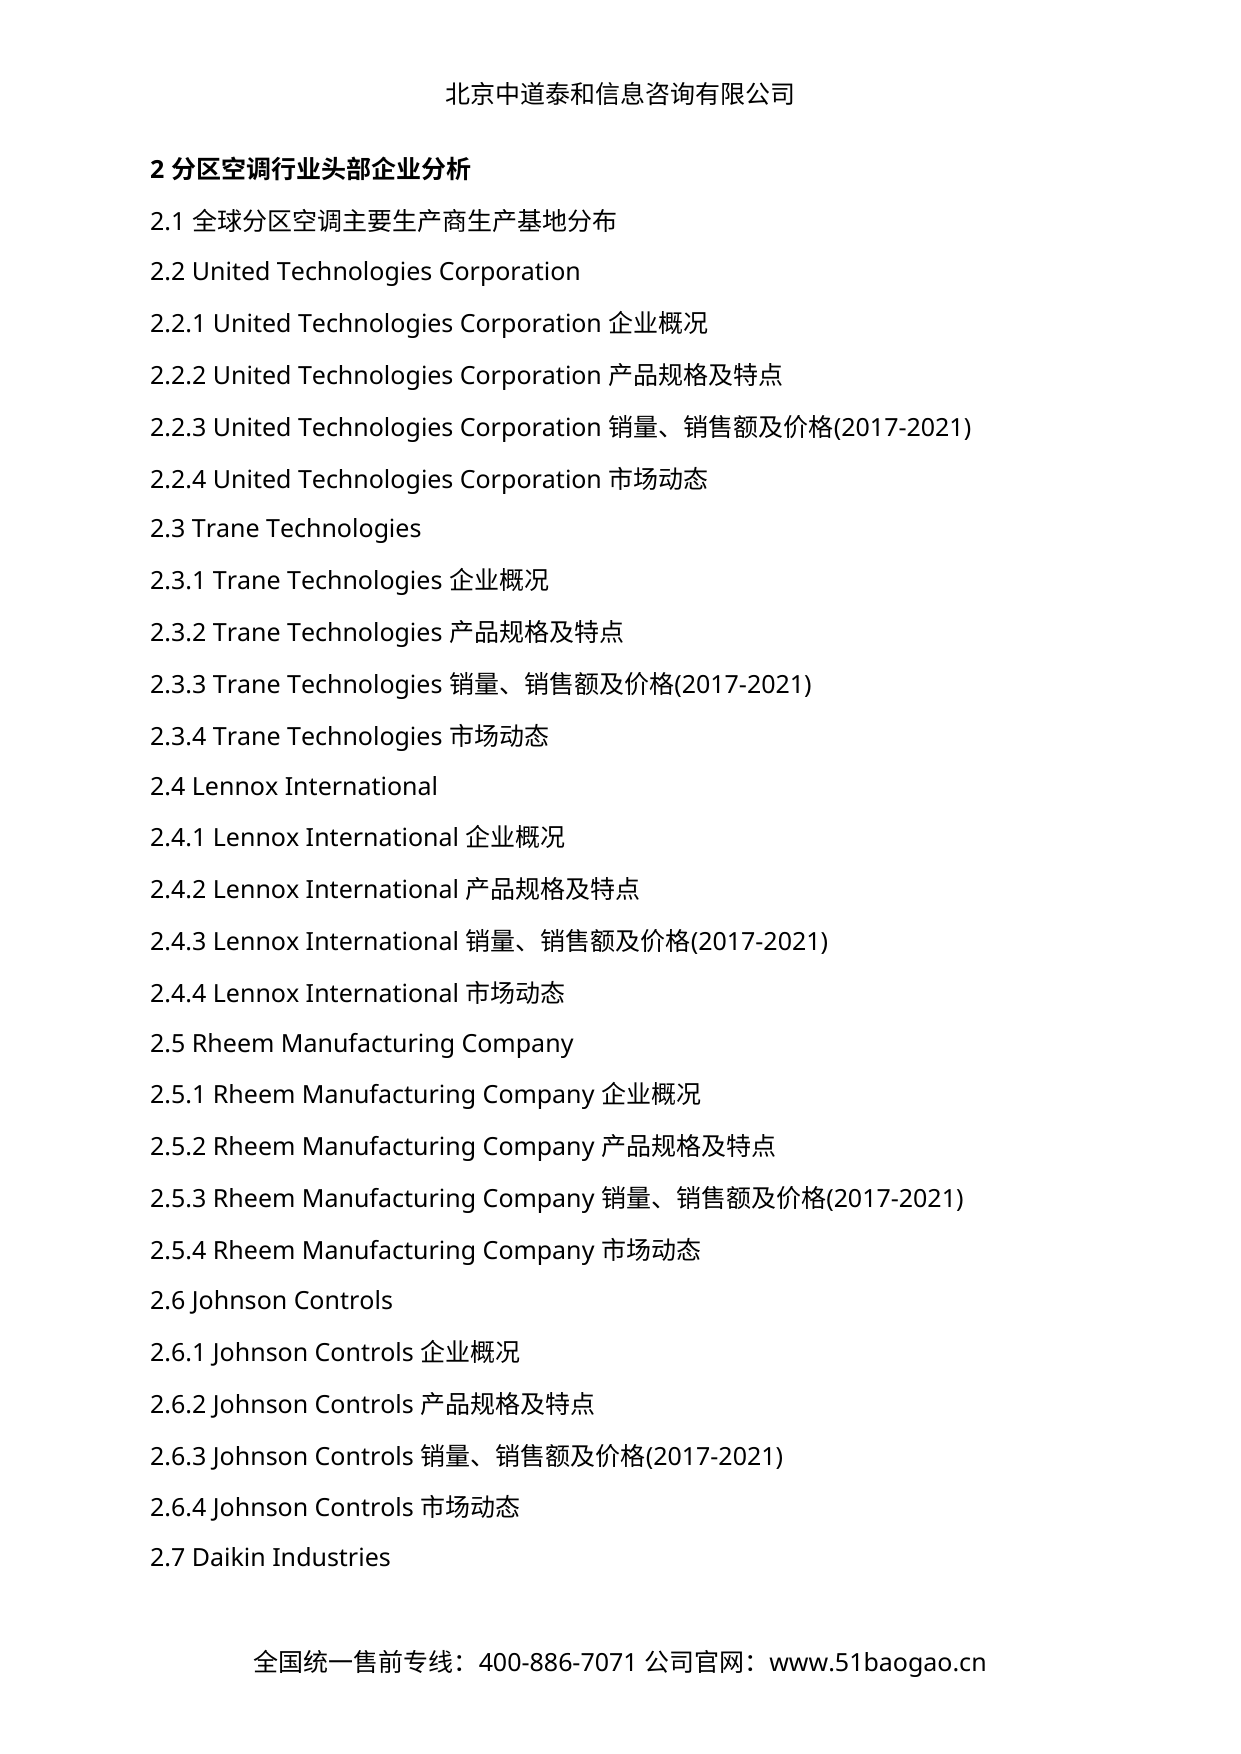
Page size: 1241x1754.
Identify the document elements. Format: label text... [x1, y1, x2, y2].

text 2 分区空调行业头部企业分析 [150, 150, 1090, 186]
text 2.6 Johnson Controls [150, 1282, 1090, 1317]
text 2.5.4 Rheem Manufacturing Company 市场动态 [150, 1231, 1090, 1267]
text 2.3.3 Trane Technologies 销量、销售额及价格(2017-2021) [150, 664, 1090, 701]
text 2.4.3 Lennox International 销量、销售额及价格(2017-2021) [150, 922, 1090, 958]
text 2.7 Daikin Industries [150, 1540, 1090, 1574]
text 2.2.2 United Technologies Corporation 产品规格及特点 [150, 355, 1090, 392]
text 2.5.3 Rheem Manufacturing Company 销量、销售额及价格(2017-2021) [150, 1179, 1090, 1215]
text 2.3 Trane Technologies [150, 511, 1090, 545]
text 2.4.2 Lennox International 产品规格及特点 [150, 870, 1090, 906]
text 2.2.4 United Technologies Corporation 市场动态 [150, 459, 1090, 495]
text 2.5 Rheem Manufacturing Company [150, 1025, 1090, 1059]
text 2.3.4 Trane Technologies 市场动态 [150, 716, 1090, 752]
text 2.4 Lennox International [150, 768, 1090, 802]
text 2.5.2 Rheem Manufacturing Company 产品规格及特点 [150, 1127, 1090, 1163]
text 2.6.1 Johnson Controls 企业概况 [150, 1332, 1090, 1368]
text 2.3.2 Trane Technologies 产品规格及特点 [150, 612, 1090, 649]
text 2.2.1 United Technologies Corporation 企业概况 [150, 303, 1090, 340]
text 2.4.1 Lennox International 企业概况 [150, 818, 1090, 854]
text 2.6.2 Johnson Controls 产品规格及特点 [150, 1384, 1090, 1420]
text 2.5.1 Rheem Manufacturing Company 企业概况 [150, 1075, 1090, 1111]
text 2.4.4 Lennox International 市场动态 [150, 973, 1090, 1010]
text 2.2.3 United Technologies Corporation 销量、销售额及价格(2017-2021) [150, 407, 1090, 443]
text 2.1 全球分区空调主要生产商生产基地分布 [150, 202, 1090, 238]
text 2.3.1 Trane Technologies 企业概况 [150, 561, 1090, 597]
text 2.2 United Technologies Corporation [150, 254, 1090, 288]
text 2.6.3 Johnson Controls 销量、销售额及价格(2017-2021) [150, 1436, 1090, 1472]
text 2.6.4 Johnson Controls 市场动态 [150, 1488, 1090, 1524]
